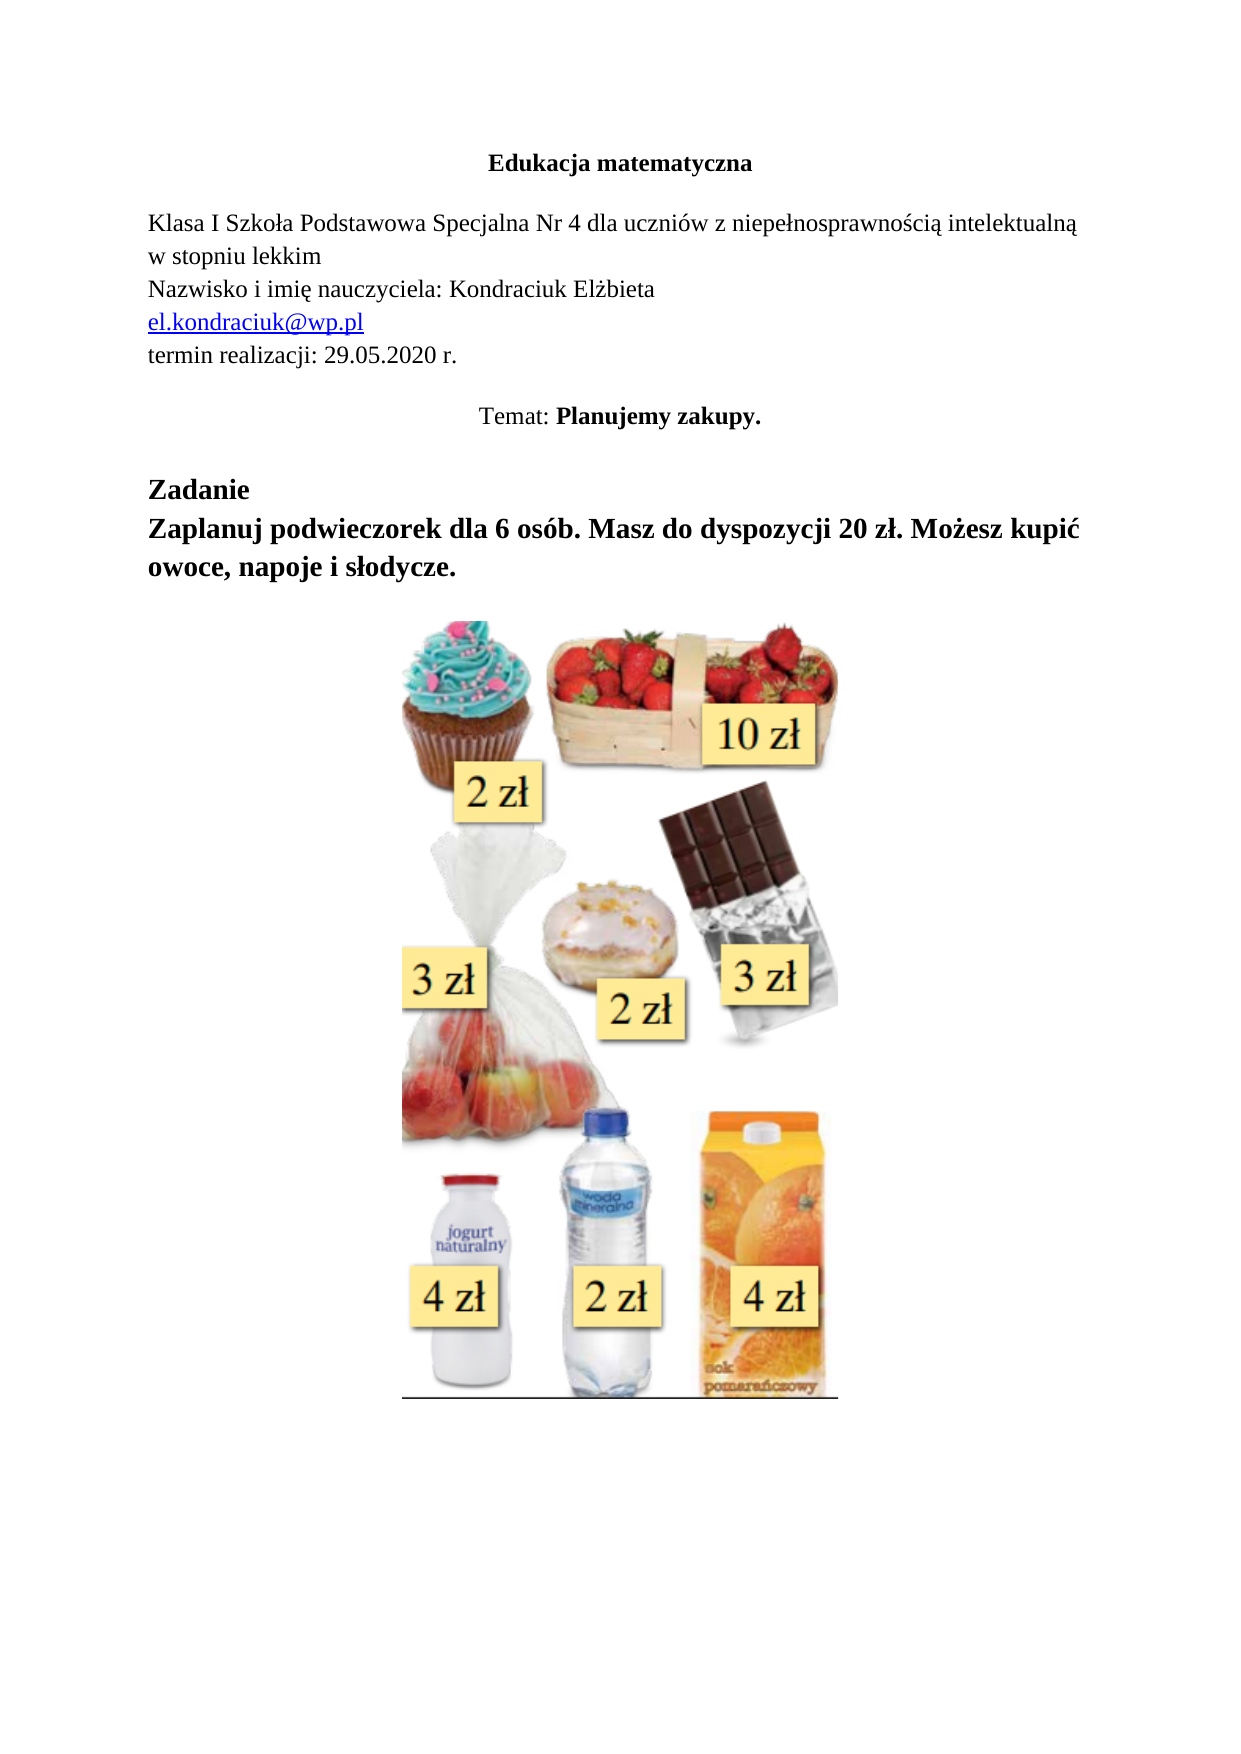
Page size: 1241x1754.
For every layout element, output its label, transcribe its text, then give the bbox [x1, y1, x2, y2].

text Zadanie [148, 472, 1093, 506]
text Klasa I Szkoła Podstawowa Specjalna Nr 4 dla uczniów z niepełnosprawnością intelektualną w stopniu lekkim [148, 208, 1093, 270]
text Zaplanuj podwieczorek dla 6 osób. Masz do dyspozycji 20 zł. Możesz kupić owoce, napoje i słodycze. [148, 511, 1093, 583]
text Temat: Planujemy zakupy. [148, 401, 1093, 430]
picture [402, 621, 839, 1399]
text Nazwisko i imię nauczyciela: Kondraciuk Elżbieta [148, 274, 1093, 303]
text el.kondraciuk@wp.pl [148, 307, 1093, 336]
text Edukacja matematyczna [148, 148, 1093, 176]
text termin realizacji: 29.05.2020 r. [148, 340, 1093, 369]
